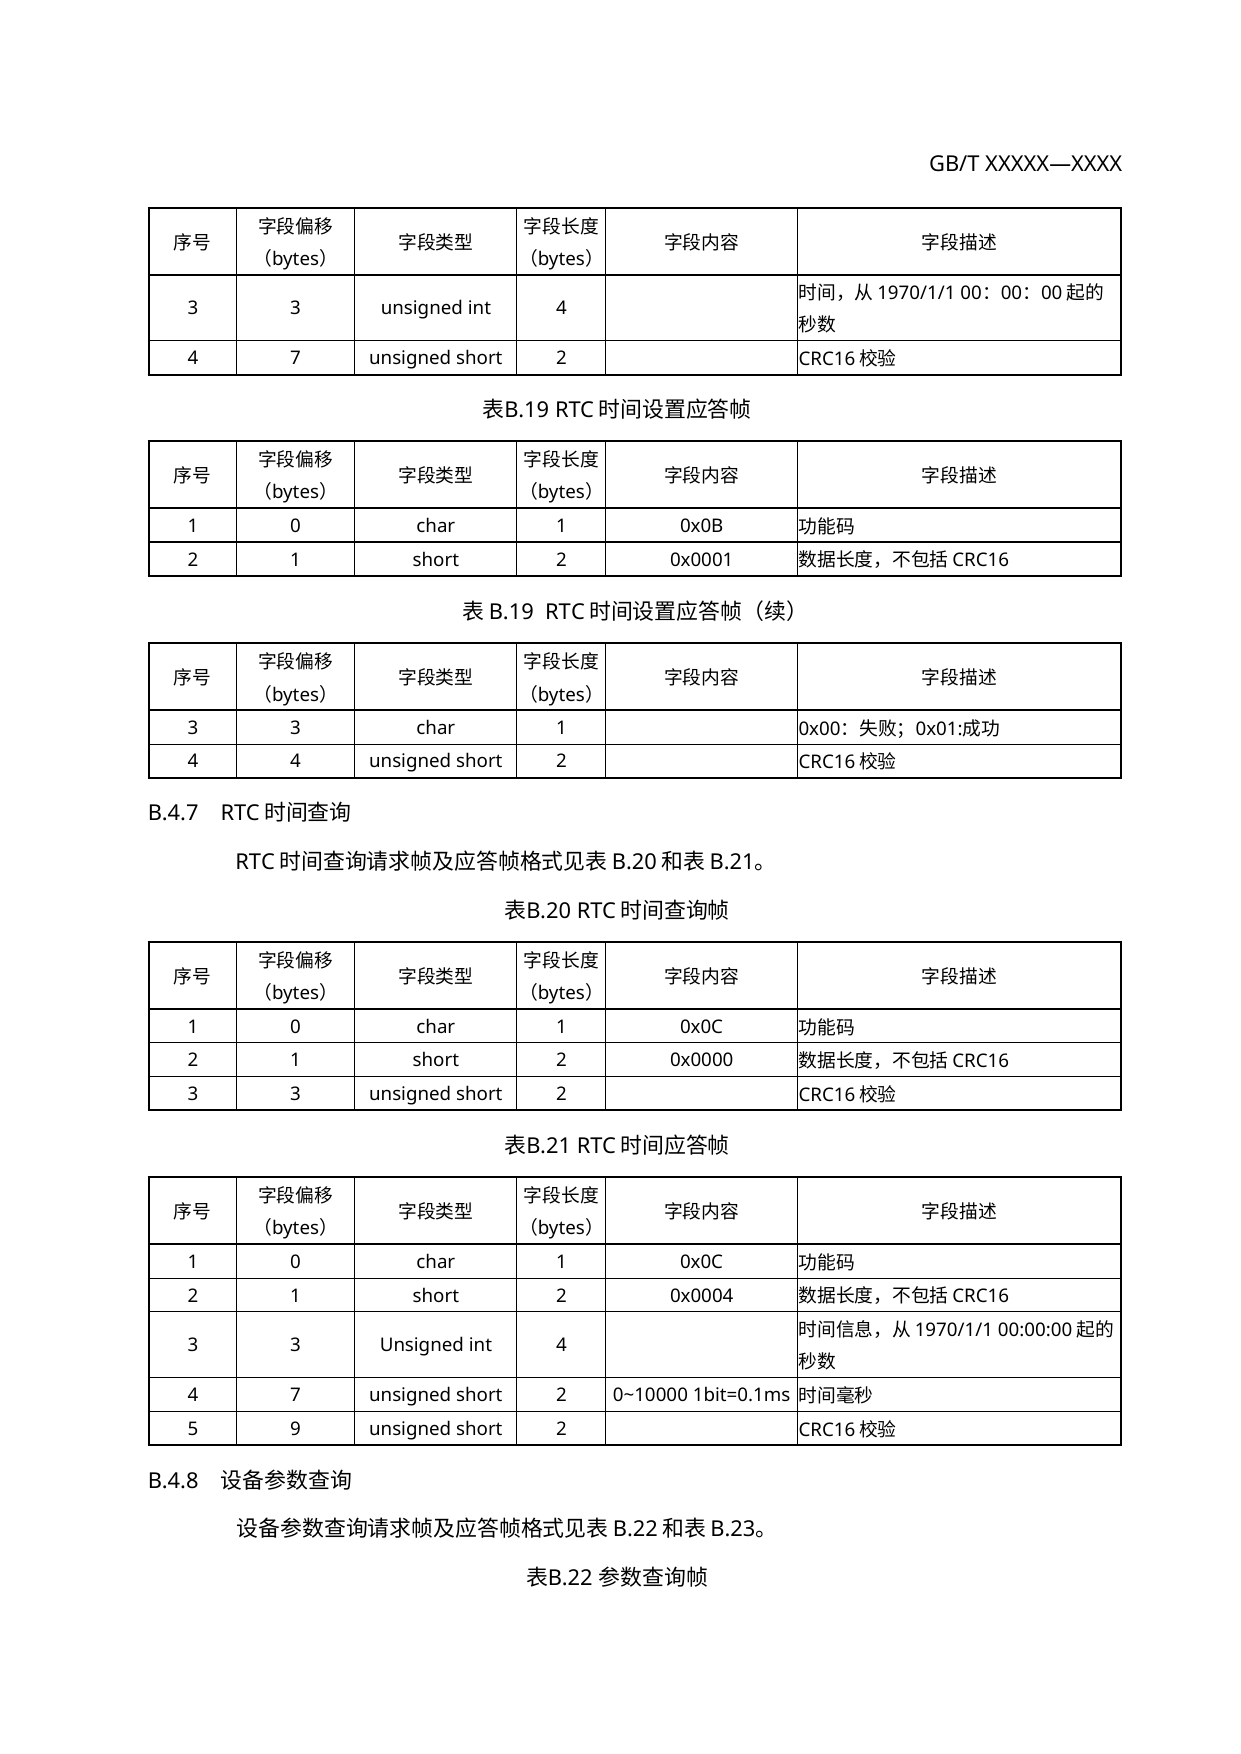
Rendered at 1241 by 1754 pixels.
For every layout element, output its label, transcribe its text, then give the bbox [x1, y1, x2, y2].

table_cell 0x0000 [606, 1043, 797, 1076]
table_header 字段内容 [606, 209, 797, 274]
table_cell 2 [150, 543, 236, 575]
list 设备参数查询请求帧及应答帧格式见表B.22和表B.23。 [236, 1511, 1122, 1544]
table_cell CRC16校验 [798, 1077, 1120, 1109]
table_cell 数据长度，不包括CRC16 [798, 1043, 1120, 1076]
table_header 字段内容 [606, 943, 797, 1008]
table_header 字段类型 [355, 943, 516, 1008]
table_cell 4 [517, 1312, 605, 1377]
table_cell 0x0004 [606, 1279, 797, 1311]
table_cell 0x00：失败；0x01:成功 [798, 711, 1120, 744]
text 表B.19 RTC时间设置应答帧（续） [148, 593, 1122, 626]
table_cell 2 [517, 341, 605, 373]
table_cell 0 [237, 1010, 354, 1042]
table_cell 0x0C [606, 1010, 797, 1042]
table_header 字段类型 [355, 1178, 516, 1243]
table_cell 数据长度，不包括CRC16 [798, 1279, 1120, 1311]
table_cell [606, 711, 797, 744]
table_header 字段偏移 （bytes） [237, 209, 354, 274]
table_cell 功能码 [798, 1010, 1120, 1042]
table_header 字段描述 [798, 644, 1120, 709]
table_cell 数据长度，不包括CRC16 [798, 543, 1120, 575]
table_cell 1 [517, 1245, 605, 1277]
text RTC时间查询帧 [148, 893, 1122, 924]
table_header 字段描述 [798, 943, 1120, 1008]
list RTC时间查询请求帧及应答帧格式见表B.20和表B.21。 [169, 844, 1122, 876]
table_cell unsigned short [355, 1412, 516, 1444]
table_header 字段内容 [606, 1178, 797, 1243]
table_header 字段偏移 （bytes） [237, 442, 354, 507]
table_header 字段长度（bytes） [517, 209, 605, 274]
table_header 序号 [150, 644, 236, 709]
table_header 字段描述 [798, 442, 1120, 507]
table_cell 1 [517, 711, 605, 744]
table_cell [606, 745, 797, 777]
table_cell [606, 341, 797, 373]
table_header 字段长度（bytes） [517, 1178, 605, 1243]
table_cell 2 [150, 1043, 236, 1076]
table_cell 3 [237, 1312, 354, 1377]
table_header 字段内容 [606, 644, 797, 709]
table_cell 功能码 [798, 509, 1120, 541]
table_cell 2 [517, 1043, 605, 1076]
table_header 序号 [150, 1178, 236, 1243]
table_cell 2 [517, 1378, 605, 1411]
table_header 字段类型 [355, 644, 516, 709]
table_header 字段长度（bytes） [517, 644, 605, 709]
text RTC时间查询 [148, 795, 1122, 828]
table_cell char [355, 1010, 516, 1042]
table_cell unsigned short [355, 745, 516, 777]
table_cell 4 [150, 341, 236, 373]
table_cell 0x0B [606, 509, 797, 541]
table_cell unsigned short [355, 1077, 516, 1109]
table_cell 4 [237, 745, 354, 777]
table_header 字段类型 [355, 442, 516, 507]
table_header 字段内容 [606, 442, 797, 507]
table_cell 0x0001 [606, 543, 797, 575]
table_cell unsigned int [355, 276, 516, 340]
table_cell char [355, 509, 516, 541]
table_cell 3 [237, 1077, 354, 1109]
table_cell short [355, 1279, 516, 1311]
table_cell 1 [237, 543, 354, 575]
text RTC时间应答帧 [148, 1128, 1122, 1159]
table_cell CRC16校验 [798, 341, 1120, 373]
table_cell 2 [517, 1279, 605, 1311]
table_cell unsigned short [355, 341, 516, 373]
table_header 字段偏移 （bytes） [237, 1178, 354, 1243]
table_header 字段长度（bytes） [517, 442, 605, 507]
table_cell 2 [517, 543, 605, 575]
table_cell 1 [237, 1279, 354, 1311]
table_cell [606, 1312, 797, 1377]
table_cell 9 [237, 1412, 354, 1444]
table_cell 2 [150, 1279, 236, 1311]
table_cell Unsigned int [355, 1312, 516, 1377]
table_cell 4 [150, 745, 236, 777]
table_cell [606, 1077, 797, 1109]
table_cell 0~10000 1bit=0.1ms [606, 1378, 797, 1411]
table_cell short [355, 543, 516, 575]
table_cell 3 [150, 711, 236, 744]
table_cell 3 [150, 1077, 236, 1109]
table_cell char [355, 1245, 516, 1277]
table_cell 1 [237, 1043, 354, 1076]
table_cell 2 [517, 1412, 605, 1444]
table_cell 0 [237, 509, 354, 541]
table_header 序号 [150, 943, 236, 1008]
table_cell 7 [237, 1378, 354, 1411]
table_cell 7 [237, 341, 354, 373]
text 参数查询帧 [148, 1560, 1122, 1592]
table_cell 时间信息，从1970/1/1 00:00:00起的秒数 [798, 1312, 1120, 1377]
table_cell 0 [237, 1245, 354, 1277]
text 设备参数查询 [148, 1462, 1122, 1495]
table_header 序号 [150, 442, 236, 507]
text RTC时间设置应答帧 [148, 392, 1122, 423]
table_cell 1 [150, 1245, 236, 1277]
table_cell 5 [150, 1412, 236, 1444]
table_header 字段描述 [798, 1178, 1120, 1243]
table_cell 2 [517, 745, 605, 777]
table_cell [606, 276, 797, 340]
table_cell 1 [150, 1010, 236, 1042]
table_cell [606, 1412, 797, 1444]
table_cell 时间毫秒 [798, 1378, 1120, 1411]
table_cell 1 [517, 1010, 605, 1042]
table_cell 0x0C [606, 1245, 797, 1277]
table_cell 3 [237, 711, 354, 744]
table_cell 时间，从1970/1/1 00：00：00起的秒数 [798, 276, 1120, 340]
table_cell short [355, 1043, 516, 1076]
table_cell char [355, 711, 516, 744]
table_header 字段偏移 （bytes） [237, 943, 354, 1008]
table_cell 4 [150, 1378, 236, 1411]
table_cell 4 [517, 276, 605, 340]
table_cell 2 [517, 1077, 605, 1109]
table_cell 1 [517, 509, 605, 541]
table_cell unsigned short [355, 1378, 516, 1411]
table_cell 功能码 [798, 1245, 1120, 1277]
table_header 字段类型 [355, 209, 516, 274]
table_cell CRC16校验 [798, 1412, 1120, 1444]
table_cell 1 [150, 509, 236, 541]
table_cell 3 [150, 276, 236, 340]
table_cell CRC16校验 [798, 745, 1120, 777]
table_header 序号 [150, 209, 236, 274]
table_header 字段长度（bytes） [517, 943, 605, 1008]
table_header 字段描述 [798, 209, 1120, 274]
table_header 字段偏移 （bytes） [237, 644, 354, 709]
table_cell 3 [237, 276, 354, 340]
table_cell 3 [150, 1312, 236, 1377]
